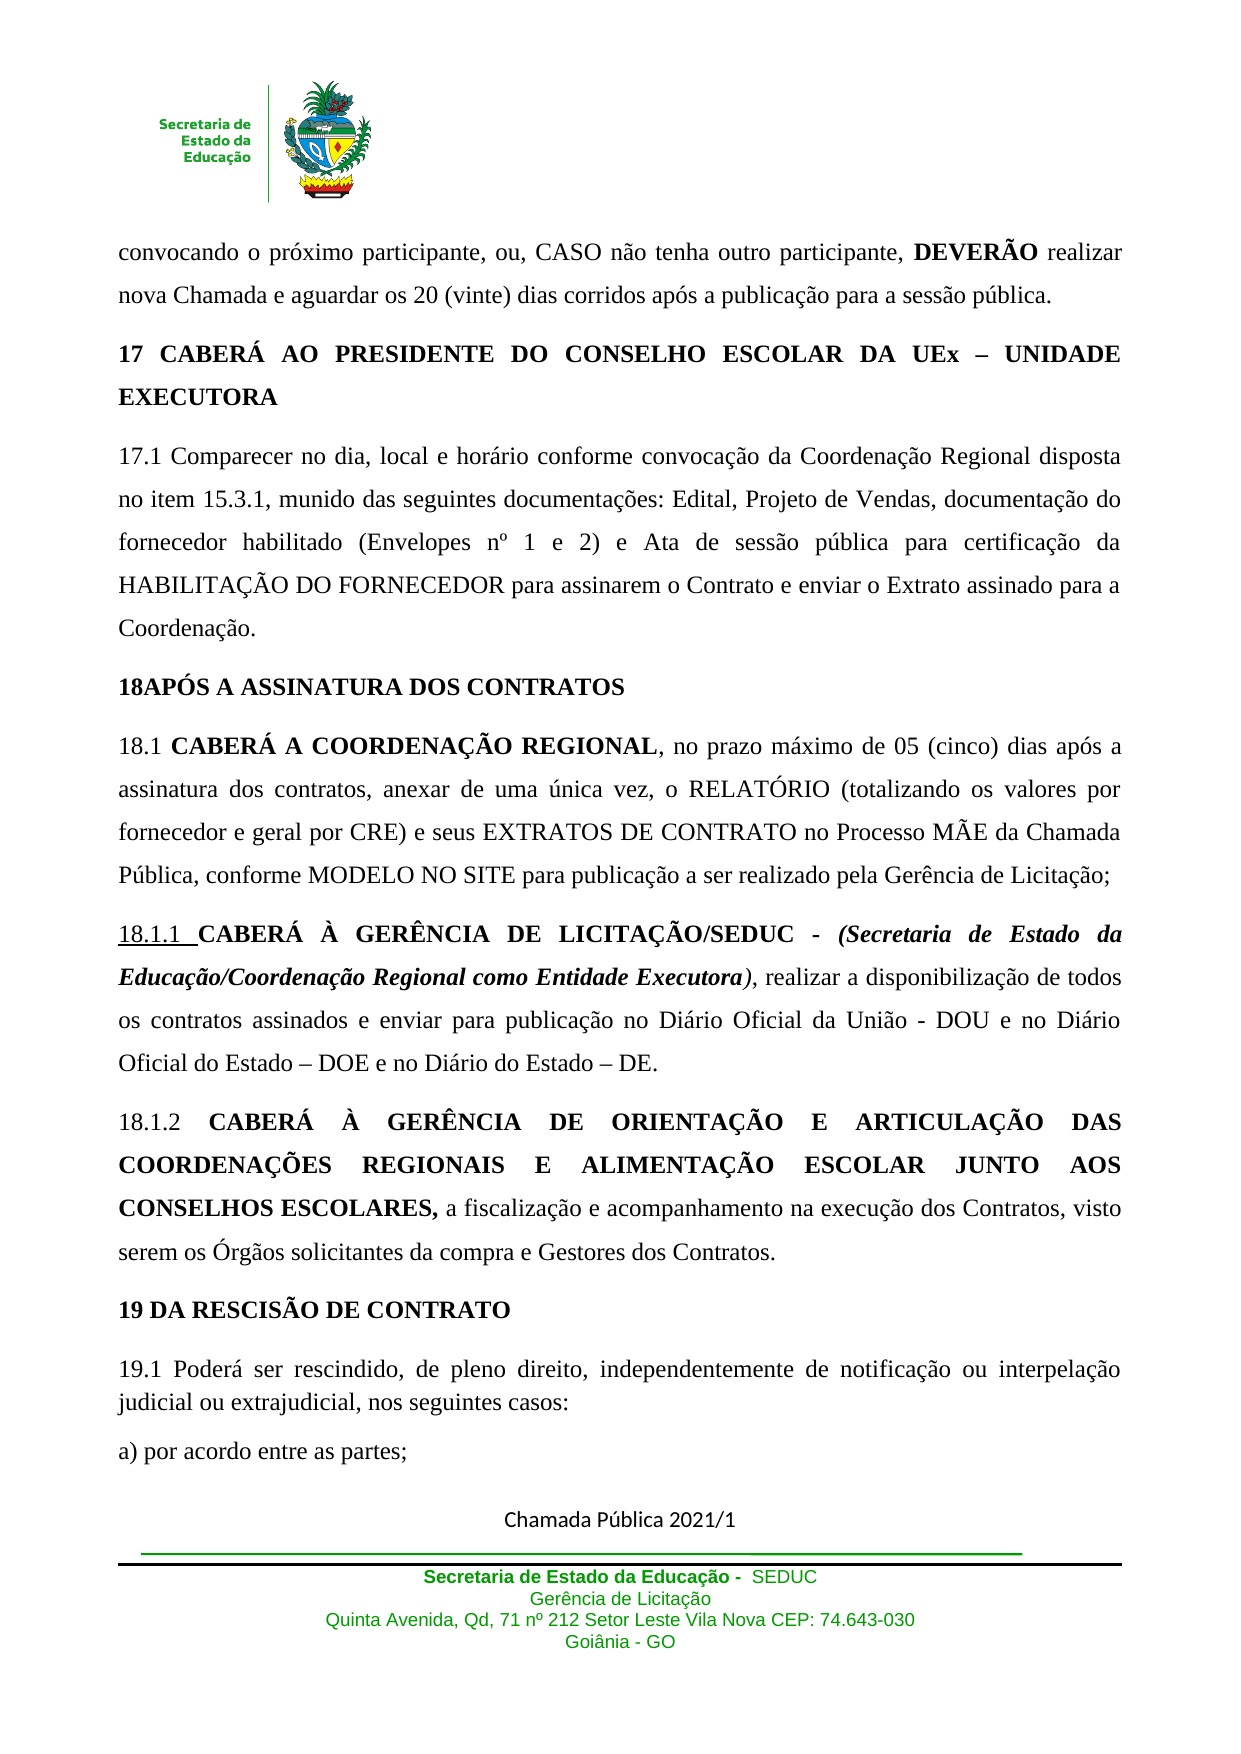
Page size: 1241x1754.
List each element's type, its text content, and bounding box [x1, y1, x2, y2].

text 19 DA RESCISÃO DE CONTRATO [118, 1295, 1122, 1324]
text 17 CABERÁ AO PRESIDENTE DO CONSELHO ESCOLAR DA UEx – UNIDADE EXECUTORA [118, 339, 1122, 411]
text a) por acordo entre as partes; [118, 1436, 1122, 1464]
text 19.1 Poderá ser rescindido, de pleno direito, independentemente de notificação ou interpelação judicial ou extrajudicial, nos seguintes casos: [118, 1354, 1122, 1416]
text 18.1.1 CABERÁ À GERÊNCIA DE LICITAÇÃO/SEDUC - (Secretaria de Estado da Educação/Coordenação Regional como Entidade Executora), realizar a disponibilização de todos os contratos assinados e enviar para publicação no Diário Oficial da União - DOU e no Diário Oficial do Estado – DOE e no Diário do Estado – DE. [118, 919, 1122, 1077]
text 18.1 CABERÁ A COORDENAÇÃO REGIONAL, no prazo máximo de 05 (cinco) dias após a assinatura dos contratos, anexar de uma única vez, o RELATÓRIO (totalizando os valores por fornecedor e geral por CRE) e seus EXTRATOS DE CONTRATO no Processo MÃE da Chamada Pública, conforme MODELO NO SITE para publicação a ser realizado pela Gerência de Licitação; [118, 731, 1122, 889]
text 17.1 Comparecer no dia, local e horário conforme convocação da Coordenação Regional disposta no item 15.3.1, munido das seguintes documentações: Edital, Projeto de Vendas, documentação do fornecedor habilitado (Envelopes nº 1 e 2) e Ata de sessão pública para certificação da HABILITAÇÃO DO FORNECEDOR para assinarem o Contrato e enviar o Extrato assinado para a Coordenação. [118, 441, 1122, 642]
text 18APÓS A ASSINATURA DOS CONTRATOS [118, 672, 1122, 701]
text 18.1.2 CABERÁ À GERÊNCIA DE ORIENTAÇÃO E ARTICULAÇÃO DAS COORDENAÇÕES REGIONAIS E ALIMENTAÇÃO ESCOLAR JUNTO AOS CONSELHOS ESCOLARES, a fiscalização e acompanhamento na execução dos Contratos, visto serem os Órgãos solicitantes da compra e Gestores dos Contratos. [118, 1107, 1122, 1265]
picture [118, 73, 412, 210]
